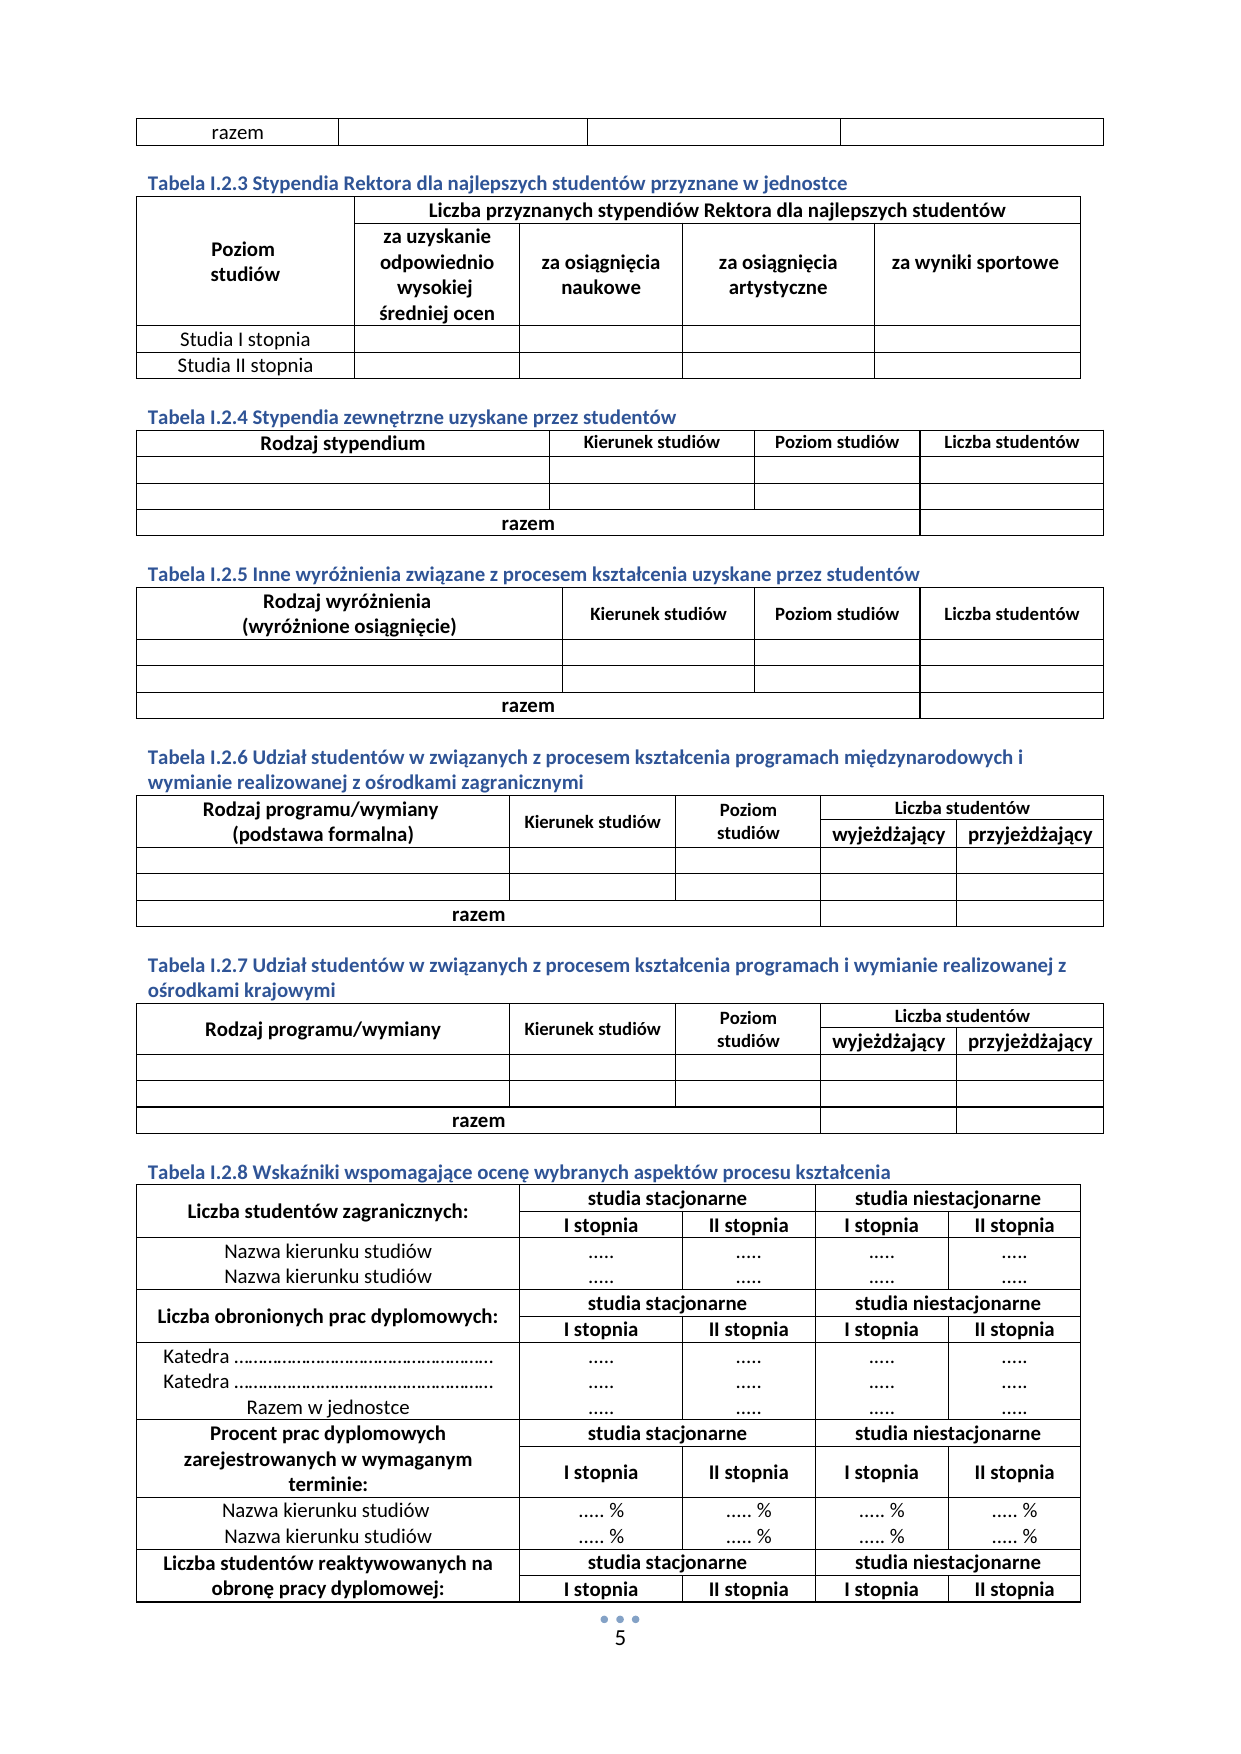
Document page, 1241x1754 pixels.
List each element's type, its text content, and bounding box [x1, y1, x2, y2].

table_cell II stopnia [949, 1212, 1080, 1237]
table_cell [957, 1055, 1103, 1080]
table_cell za osiągnięcia artystyczne [683, 224, 874, 325]
table_header Liczba studentów [821, 796, 1103, 819]
table_cell [821, 901, 956, 926]
table_cell [137, 666, 562, 692]
table_cell [821, 874, 956, 900]
subtitle Tabela I.2.6 Udział studentów w związanych z procesem kształcenia programach międzynarodowych i wymianie realizowanej z ośrodkami zagranicznymi [148, 744, 1093, 795]
table_cell ..... ..... ..... [816, 1343, 948, 1419]
table_cell [821, 1108, 956, 1133]
table_cell Nazwa kierunku studiów Nazwa kierunku studiów [137, 1238, 519, 1289]
table_cell [821, 848, 956, 873]
table_cell [550, 457, 754, 482]
table_cell [563, 640, 754, 665]
table_cell ..... ..... ..... [949, 1343, 1080, 1419]
table_header Kierunek studiów [563, 588, 754, 639]
table_cell [137, 457, 549, 482]
table_cell II stopnia [683, 1576, 815, 1601]
table_header Poziom studiów [676, 796, 820, 847]
table_cell ..... % ..... % [683, 1498, 815, 1548]
table_cell [921, 457, 1103, 482]
table_cell Liczba studentów reaktywowanych na obronę pracy dyplomowej: [137, 1550, 519, 1601]
table_cell studia stacjonarne [520, 1290, 815, 1316]
table_header Liczba przyznanych stypendiów Rektora dla najlepszych studentów [355, 197, 1080, 222]
table_cell razem [137, 901, 820, 926]
table_cell [137, 874, 509, 900]
table_cell studia stacjonarne [520, 1420, 815, 1446]
table_cell [510, 848, 675, 873]
table_cell [921, 484, 1103, 509]
table_cell [921, 666, 1103, 692]
table_cell [550, 484, 754, 509]
table_cell razem [137, 1108, 820, 1133]
table_header Kierunek studiów [550, 431, 754, 456]
table_cell [875, 353, 1080, 378]
table_cell [339, 119, 587, 144]
table_header Poziom studiów [755, 431, 919, 456]
subtitle Tabela I.2.8 Wskaźniki wspomagające ocenę wybranych aspektów procesu kształcenia [148, 1159, 1093, 1184]
table_cell I stopnia [520, 1447, 682, 1497]
table_cell Katedra ……………………………………………… Katedra ……………………………………………… Razem w jednostce [137, 1343, 519, 1419]
table_cell Procent prac dyplomowych zarejestrowanych w wymaganym terminie: [137, 1420, 519, 1497]
table_cell [921, 640, 1103, 665]
table_cell przyjeżdżający [957, 1028, 1103, 1053]
table_cell wyjeżdżający [821, 820, 956, 847]
table_cell za wyniki sportowe [875, 224, 1080, 325]
table_cell [755, 640, 919, 665]
table_cell [355, 326, 519, 352]
table_cell [957, 901, 1103, 926]
table_cell [588, 119, 840, 144]
table_cell ..... % ..... % [520, 1498, 682, 1548]
table_cell ..... ..... ..... [683, 1343, 815, 1419]
table_cell razem [137, 693, 919, 718]
table_cell za uzyskanie odpowiednio wysokiej średniej ocen [355, 224, 519, 325]
table_cell [957, 1108, 1103, 1133]
table_cell I stopnia [816, 1576, 948, 1601]
table_cell [921, 510, 1103, 535]
table_cell [957, 1081, 1103, 1106]
table_cell [841, 119, 1103, 144]
table_cell ..... % ..... % [949, 1498, 1080, 1548]
table_cell [520, 326, 682, 352]
table_cell [957, 874, 1103, 900]
table_cell II stopnia [683, 1447, 815, 1497]
table_header Rodzaj programu/wymiany [137, 1004, 509, 1053]
table_cell [821, 1055, 956, 1080]
table_cell [921, 693, 1103, 718]
table_header Kierunek studiów [510, 796, 675, 847]
table_cell [676, 848, 820, 873]
table_cell I stopnia [816, 1212, 948, 1237]
table_cell za osiągnięcia naukowe [520, 224, 682, 325]
table_cell [520, 353, 682, 378]
table_cell ..... ..... [520, 1238, 682, 1289]
table_cell [510, 1055, 675, 1080]
table_cell [957, 848, 1103, 873]
table_cell [510, 1081, 675, 1106]
subtitle Tabela I.2.7 Udział studentów w związanych z procesem kształcenia programach i wymianie realizowanej z ośrodkami krajowymi [148, 952, 1093, 1003]
table_cell I stopnia [520, 1576, 682, 1601]
table_cell [137, 484, 549, 509]
table_cell I stopnia [520, 1317, 682, 1342]
table_cell [755, 666, 919, 692]
subtitle Tabela I.2.3 Stypendia Rektora dla najlepszych studentów przyznane w jednostce [148, 171, 1093, 196]
table_cell Liczba obronionych prac dyplomowych: [137, 1290, 519, 1342]
table_cell [821, 1081, 956, 1106]
table_cell razem [137, 510, 919, 535]
table_cell studia niestacjonarne [816, 1550, 1080, 1575]
table_header Liczba studentów zagranicznych: [137, 1185, 519, 1237]
table_cell razem [137, 119, 338, 144]
table_cell I stopnia [816, 1317, 948, 1342]
table_cell [676, 1081, 820, 1106]
subtitle Tabela I.2.5 Inne wyróżnienia związane z procesem kształcenia uzyskane przez studentów [148, 561, 1093, 587]
table_cell ..... ..... [949, 1238, 1080, 1289]
table_cell [755, 457, 919, 482]
table_cell studia stacjonarne [520, 1550, 815, 1575]
table_cell II stopnia [949, 1447, 1080, 1497]
table_header Liczba studentów [921, 431, 1103, 456]
table_cell II stopnia [683, 1317, 815, 1342]
table_cell ..... ..... ..... [520, 1343, 682, 1419]
table_cell Studia I stopnia [137, 326, 354, 352]
table_cell II stopnia [949, 1576, 1080, 1601]
table_cell ..... ..... [816, 1238, 948, 1289]
table_cell II stopnia [683, 1212, 815, 1237]
table_header Poziom studiów [676, 1004, 820, 1053]
table_cell I stopnia [816, 1447, 948, 1497]
table_cell [755, 484, 919, 509]
table_cell wyjeżdżający [821, 1028, 956, 1053]
table_cell [137, 1081, 509, 1106]
table_cell [875, 326, 1080, 352]
table_header Poziom studiów [137, 197, 354, 325]
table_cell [137, 1498, 519, 1548]
table_header Poziom studiów [755, 588, 919, 639]
table_cell ..... ..... [683, 1238, 815, 1289]
table_header Rodzaj stypendium [137, 431, 549, 456]
table_header Rodzaj wyróżnienia (wyróżnione osiągnięcie) [137, 588, 562, 639]
table_header Liczba studentów [821, 1004, 1103, 1027]
table_cell studia niestacjonarne [816, 1420, 1080, 1446]
table_cell I stopnia [520, 1212, 682, 1237]
table_cell ..... % ..... % [816, 1498, 948, 1548]
table_cell Studia II stopnia [137, 353, 354, 378]
table_cell przyjeżdżający [957, 820, 1103, 847]
table_cell [510, 874, 675, 900]
table_cell [683, 326, 874, 352]
subtitle Tabela I.2.4 Stypendia zewnętrzne uzyskane przez studentów [148, 404, 1093, 429]
table_cell [137, 640, 562, 665]
table_cell [676, 874, 820, 900]
table_header studia niestacjonarne [816, 1185, 1080, 1211]
table_header Kierunek studiów [510, 1004, 675, 1053]
table_cell [355, 353, 519, 378]
table_header Rodzaj programu/wymiany (podstawa formalna) [137, 796, 509, 847]
table_cell studia niestacjonarne [816, 1290, 1080, 1316]
table_cell [137, 1055, 509, 1080]
table_cell [563, 666, 754, 692]
table_header studia stacjonarne [520, 1185, 815, 1211]
table_cell [676, 1055, 820, 1080]
table_cell [137, 848, 509, 873]
table_cell II stopnia [949, 1317, 1080, 1342]
table_cell [683, 353, 874, 378]
table_header Liczba studentów [921, 588, 1103, 639]
